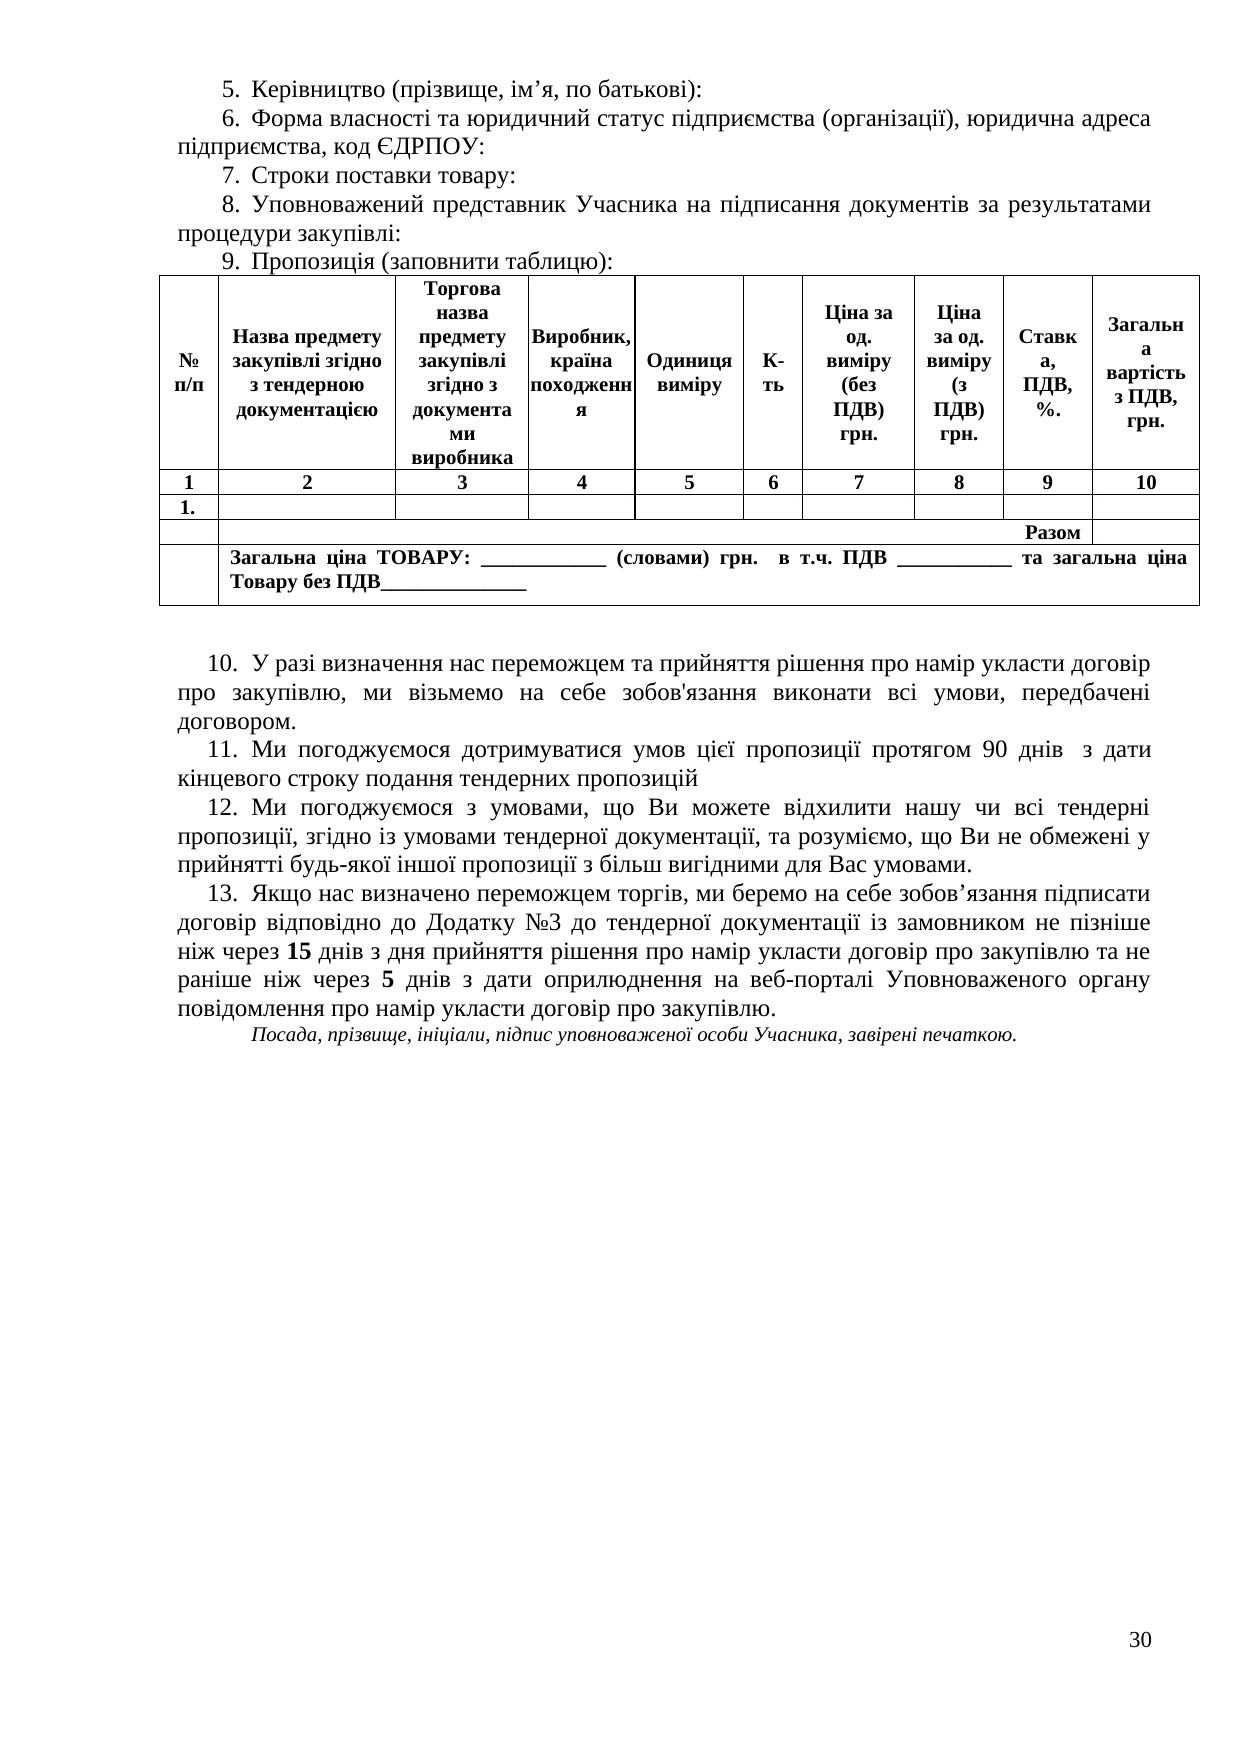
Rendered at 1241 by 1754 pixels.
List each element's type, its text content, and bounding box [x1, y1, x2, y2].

list Пропозиція (заповнити таблицю): [177, 246, 1152, 275]
table_cell [803, 495, 914, 519]
table_header Ставка, ПДВ, %. [1004, 276, 1092, 469]
table_cell 6 [744, 470, 802, 494]
table_cell Разом [219, 520, 1092, 544]
table_cell [744, 495, 802, 519]
table_cell 2 [219, 470, 395, 494]
table_header Виробник, країна походження [529, 276, 634, 469]
list Уповноважений представник Учасника на підписання документів за результатами процедури закупівлі: [177, 189, 1152, 246]
table_cell [1004, 495, 1092, 519]
table_header К-ть [744, 276, 802, 469]
table_cell [396, 495, 528, 519]
table_cell 1. [160, 495, 218, 519]
list Якщо нас визначено переможцем торгів, ми беремо на себе зобов’язання підписати договір відповідно до Додатку №3 до тендерної документації із замовником не пізніше ніж через 15 днів з дня прийняття рішення про намір укласти договір про закупівлю та не раніше ніж через 5 днів з дати оприлюднення на веб-порталі Уповноваженого органу повідомлення про намір укласти договір про закупівлю. [177, 878, 1152, 1022]
table_header Загальна вартість з ПДВ, грн. [1093, 276, 1199, 469]
table_cell 10 [1093, 470, 1199, 494]
list Ми погоджуємося дотримуватися умов цієї пропозиції протягом 90 днів з дати кінцевого строку подання тендерних пропозицій [177, 734, 1152, 792]
table_header Одиниця виміру [636, 276, 743, 469]
table_cell Загальна ціна ТОВАРУ: ____________ (словами) грн. в т.ч. ПДВ ___________ та загальна ціна Товару без ПДВ______________ [219, 545, 1199, 604]
table_cell [636, 495, 743, 519]
table_cell 1 [160, 470, 218, 494]
table_cell 7 [803, 470, 914, 494]
table_cell 3 [396, 470, 528, 494]
table_cell 4 [529, 470, 634, 494]
text Посада, прізвище, ініціали, підпис уповноваженої особи Учасника, завірені печаткою. [177, 1022, 1152, 1046]
table_header Ціна за од. виміру (без ПДВ) грн. [803, 276, 914, 469]
list Строки поставки товару: [177, 160, 1152, 189]
table_header Ціна за од. виміру (з ПДВ) грн. [915, 276, 1003, 469]
table_cell [915, 495, 1003, 519]
table_cell [1093, 495, 1199, 519]
table_cell [160, 520, 218, 544]
list У разі визначення нас переможцем та прийняття рішення про намір укласти договір про закупівлю, ми візьмемо на себе зобов'язання виконати всі умови, передбачені договором. [177, 648, 1152, 734]
table_header Торгова назва предмету закупівлі згідно з документами виробника [396, 276, 528, 469]
table_cell [1093, 520, 1199, 544]
list Керівництво (прізвище, ім’я, по батькові): [177, 74, 1152, 103]
table_cell 8 [915, 470, 1003, 494]
list Форма власності та юридичний статус підприємства (організації), юридична адреса підприємства, код ЄДРПОУ: [177, 103, 1152, 160]
table_cell 9 [1004, 470, 1092, 494]
table_cell [219, 495, 395, 519]
table_cell [529, 495, 634, 519]
table_cell [160, 545, 218, 604]
table_cell 5 [636, 470, 743, 494]
table_header № п/п [160, 276, 218, 469]
table_header Назва предмету закупівлі згідно з тендерною документацією [219, 276, 395, 469]
list Ми погоджуємося з умовами, що Ви можете відхилити нашу чи всі тендерні пропозиції, згідно із умовами тендерної документації, та розуміємо, що Ви не обмежені у прийнятті будь-якої іншої пропозиції з більш вигідними для Вас умовами. [177, 792, 1152, 878]
